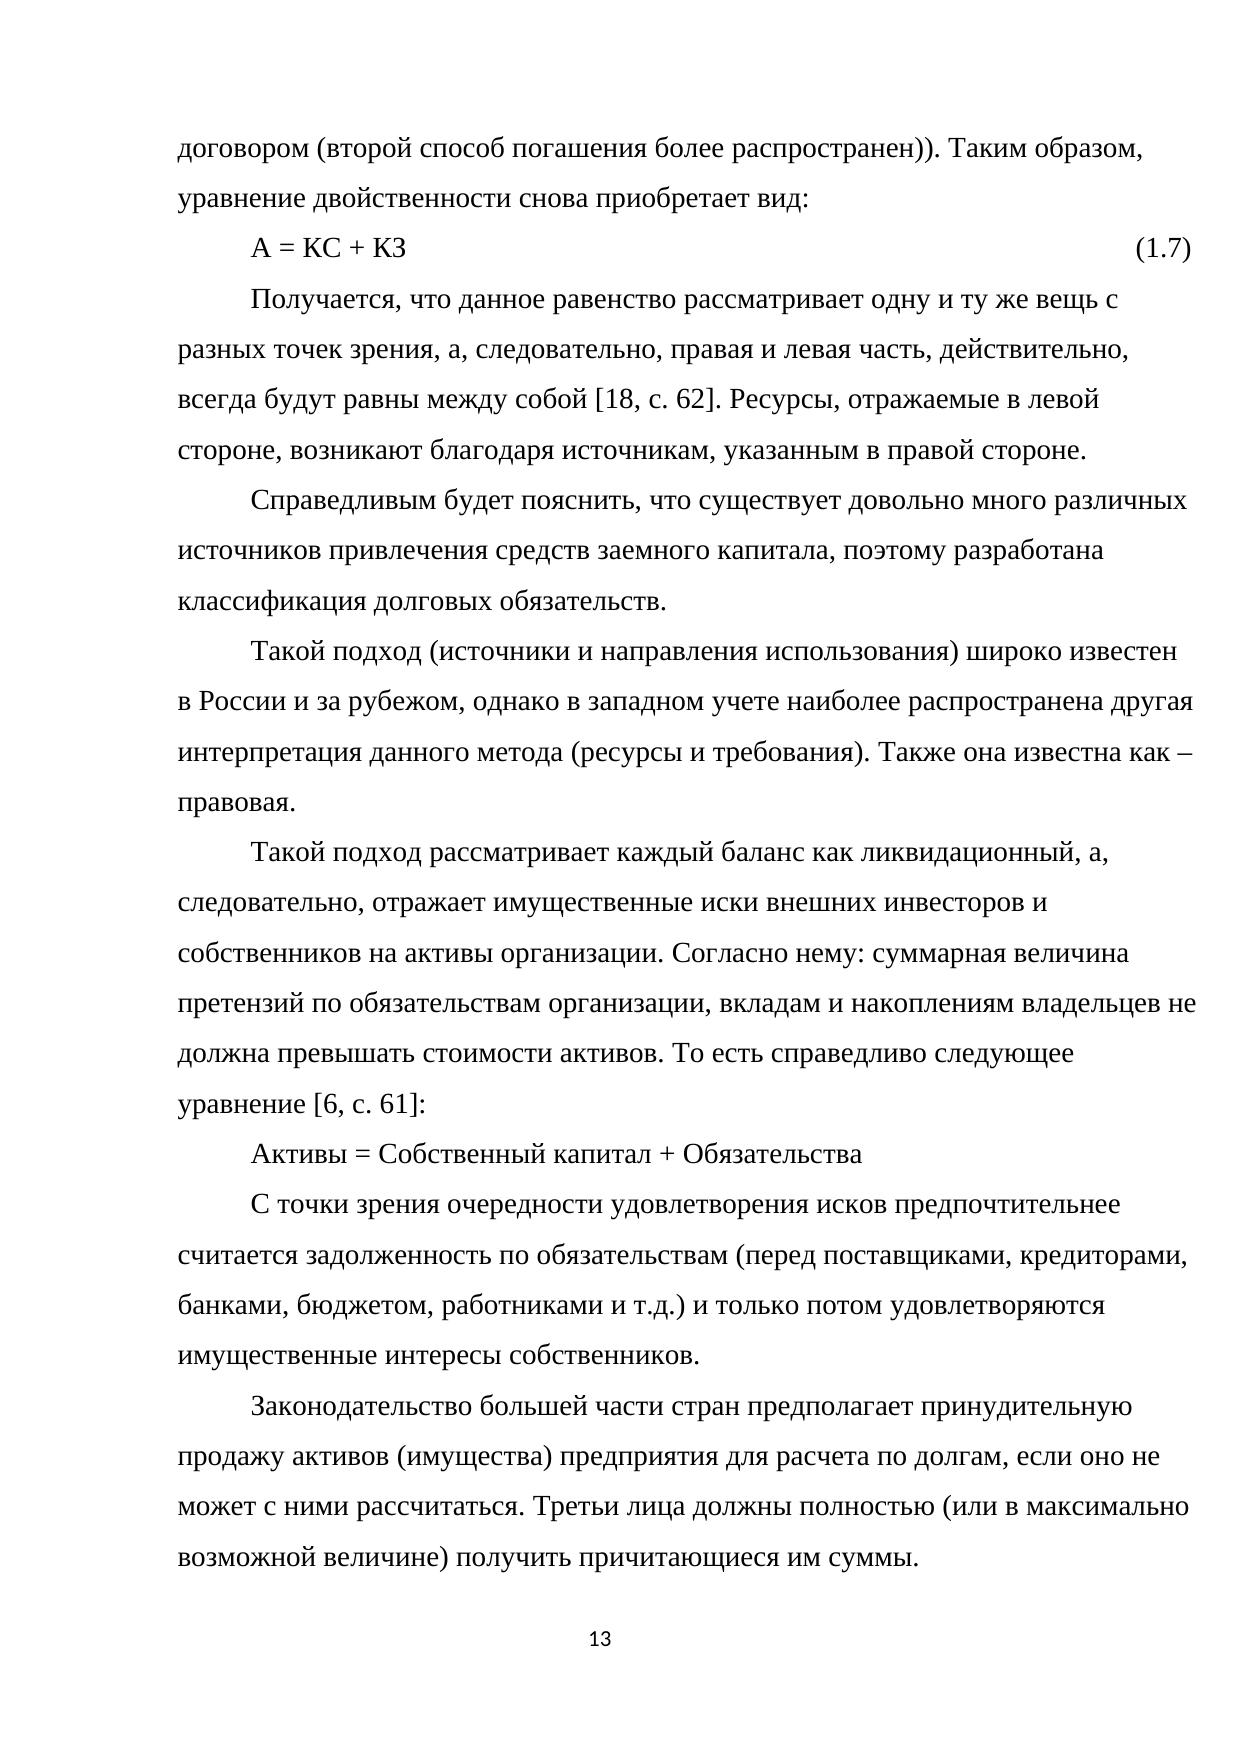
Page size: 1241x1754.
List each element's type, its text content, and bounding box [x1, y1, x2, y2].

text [177, 130, 1199, 214]
text А = КС + КЗ (1.7) [177, 231, 1199, 264]
text С точки зрения очередности удовлетворения исков предпочтительнее считается задолженность по обязательствам (перед поставщиками, кредиторами, банками, бюджетом, работниками и т.д.) и только потом удовлетворяются имущественные интересы собственников. [177, 1186, 1199, 1371]
text Законодательство большей части стран предполагает принудительную продажу активов (имущества) предприятия для расчета по долгам, если оно не может с ними рассчитаться. Третьи лица должны полностью (или в максимально возможной величине) получить причитающиеся им суммы. [177, 1388, 1199, 1572]
text Получается, что данное равенство рассматривает одну и ту же вещь с разных точек зрения, а, следовательно, правая и левая часть, действительно, всегда будут равны между собой [18, c. 62]. Ресурсы, отражаемые в левой стороне, возникают благодаря источникам, указанным в правой стороне. [177, 281, 1199, 465]
text Такой подход рассматривает каждый баланс как ликвидационный, а, следовательно, отражает имущественные иски внешних инвесторов и собственников на активы организации. Согласно нему: суммарная величина претензий по обязательствам организации, вкладам и накоплениям владельцев не должна превышать стоимости активов. То есть справедливо следующее уравнение [6, с. 61]: [177, 834, 1199, 1119]
text Справедливым будет пояснить, что существует довольно много различных источников привлечения средств заемного капитала, поэтому разработана классификация долговых обязательств. [177, 482, 1199, 616]
text Активы = Собственный капитал + Обязательства [177, 1136, 1199, 1170]
text Такой подход (источники и направления использования) широко известен в России и за рубежом, однако в западном учете наиболее распространена другая интерпретация данного метода (ресурсы и требования). Также она известна как – правовая. [177, 633, 1199, 817]
